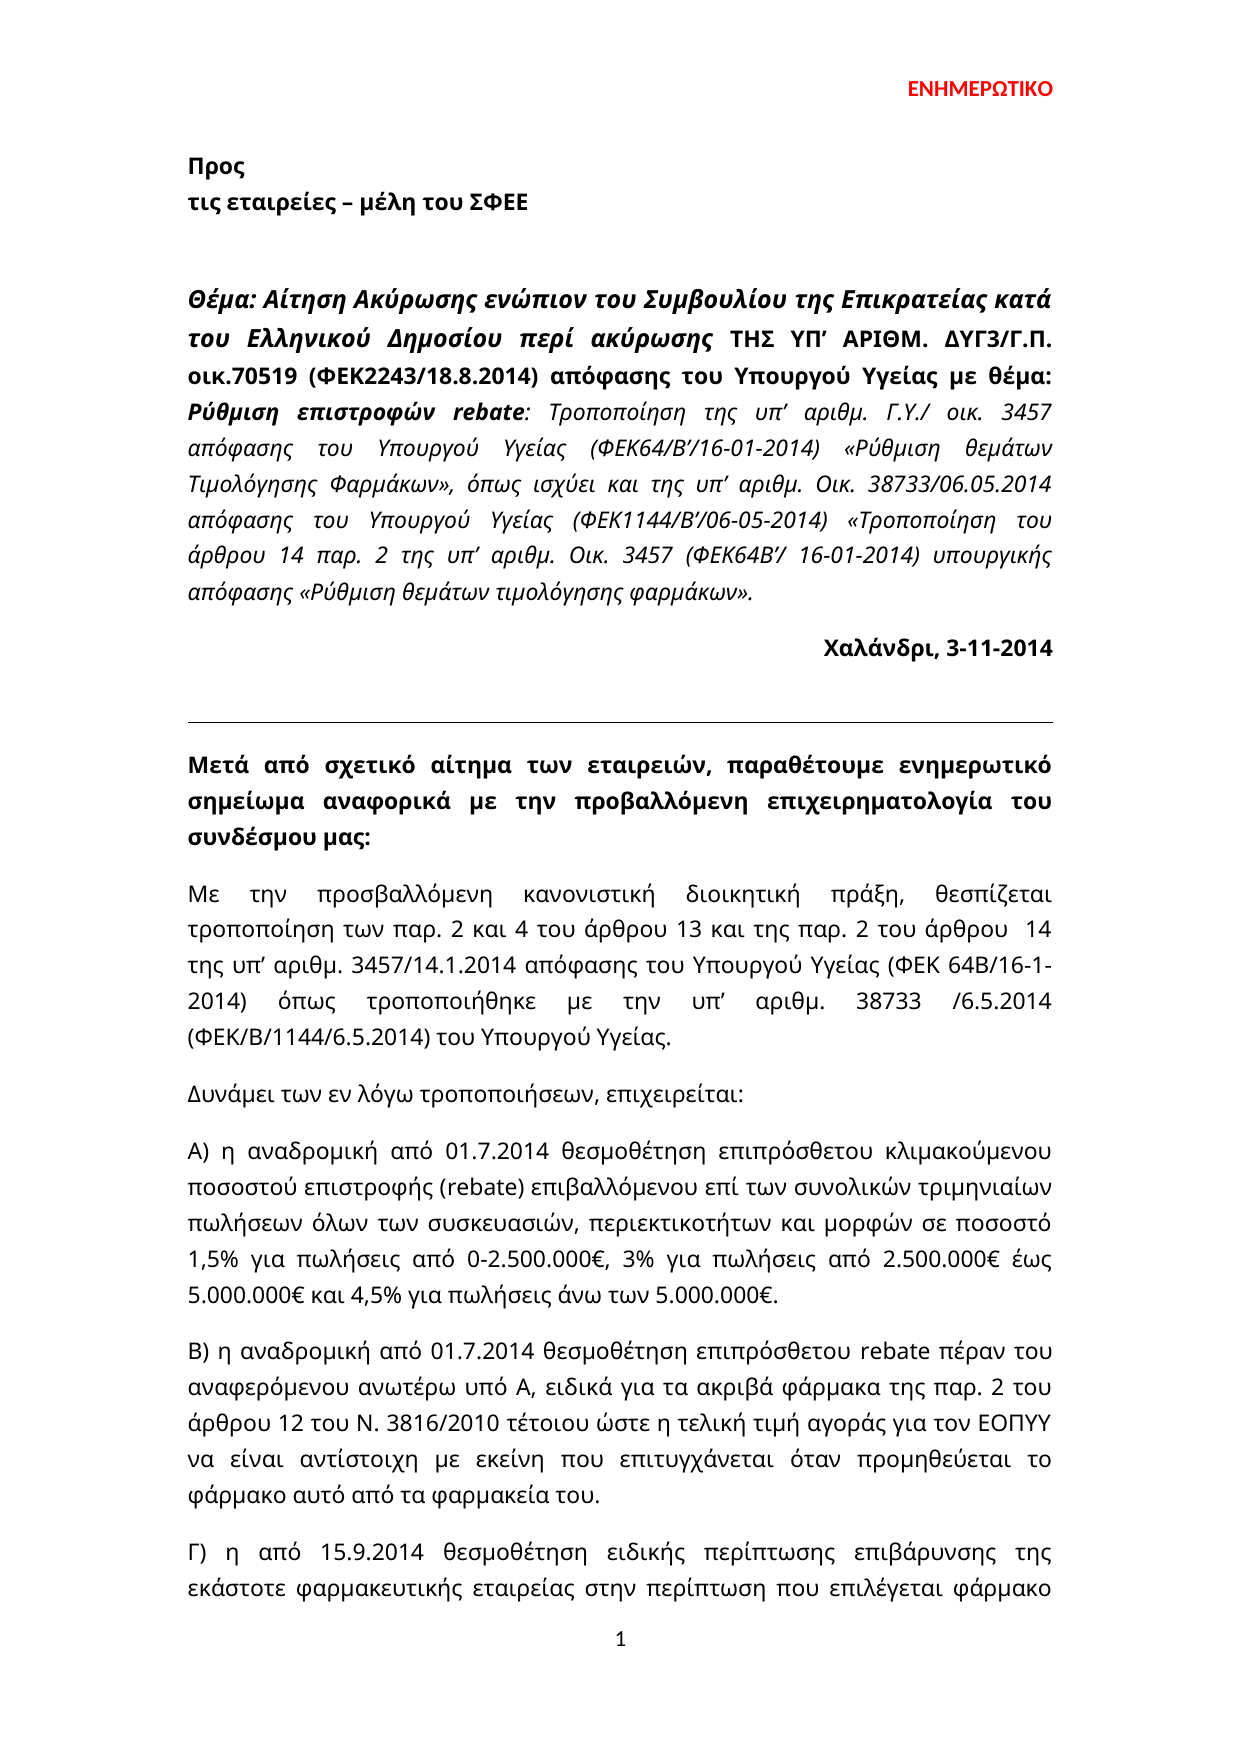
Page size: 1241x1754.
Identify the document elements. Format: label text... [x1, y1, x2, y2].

text Β) η αναδρομική από 01.7.2014 θεσμοθέτηση επιπρόσθετου rebate πέραν του αναφερόμενου ανωτέρω υπό Α, ειδικά για τα ακριβά φάρμακα της παρ. 2 του άρθρου 12 του Ν. 3816/2010 τέτοιου ώστε η τελική τιμή αγοράς για τον ΕΟΠΥΥ να είναι αντίστοιχη με εκείνη που επιτυγχάνεται όταν προμηθεύεται το φάρμακο αυτό από τα φαρμακεία του. [187, 1335, 1053, 1510]
text Μετά από σχετικό αίτημα των εταιρειών, παραθέτουμε ενημερωτικό σημείωμα αναφορικά με την προβαλλόμενη επιχειρηματολογία του συνδέσμου μας: [187, 749, 1053, 852]
text τις εταιρείες – μέλη του ΣΦΕΕ [187, 186, 1053, 217]
text Με την προσβαλλόμενη κανονιστική διοικητική πράξη, θεσπίζεται τροποποίηση των παρ. 2 και 4 του άρθρου 13 και της παρ. 2 του άρθρου 14 της υπ’ αριθμ. 3457/14.1.2014 απόφασης του Υπουργού Υγείας (ΦΕΚ 64Β/16-1-2014) όπως τροποποιήθηκε με την υπ’ αριθμ. 38733 /6.5.2014 (ΦΕΚ/Β/1144/6.5.2014) του Υπουργού Υγείας. [187, 877, 1053, 1052]
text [187, 1536, 1053, 1603]
text Δυνάμει των εν λόγω τροποποιήσεων, επιχειρείται: [187, 1078, 1053, 1109]
text Προς [187, 150, 1053, 181]
text Θέμα: Αίτηση Ακύρωσης ενώπιον του Συμβουλίου της Επικρατείας κατά του Ελληνικού Δημοσίου περί ακύρωσης ΤΗΣ ΥΠ’ ΑΡΙΘΜ. ΔΥΓ3/Γ.Π. οικ.70519 (ΦΕΚ2243/18.8.2014) απόφασης του Υπουργού Υγείας με θέμα: Ρύθμιση επιστροφών rebate: Τροποποίηση της υπ’ αριθμ. Γ.Υ./ οικ. 3457 απόφασης του Υπουργού Υγείας (ΦΕΚ64/Β’/16-01-2014) «Ρύθμιση θεμάτων Τιμολόγησης Φαρμάκων», όπως ισχύει και της υπ’ αριθμ. Οικ. 38733/06.05.2014 απόφασης του Υπουργού Υγείας (ΦΕΚ1144/Β’/06-05-2014) «Τροποποίηση του άρθρου 14 παρ. 2 της υπ’ αριθμ. Οικ. 3457 (ΦΕΚ64Β’/ 16-01-2014) υπουργικής απόφασης «Ρύθμιση θεμάτων τιμολόγησης φαρμάκων». [187, 282, 1053, 607]
text Χαλάνδρι, 3-11-2014 [187, 632, 1053, 663]
text Α) η αναδρομική από 01.7.2014 θεσμοθέτηση επιπρόσθετου κλιμακούμενου ποσοστού επιστροφής (rebate) επιβαλλόμενου επί των συνολικών τριμηνιαίων πωλήσεων όλων των συσκευασιών, περιεκτικοτήτων και μορφών σε ποσοστό 1,5% για πωλήσεις από 0-2.500.000€, 3% για πωλήσεις από 2.500.000€ έως 5.000.000€ και 4,5% για πωλήσεις άνω των 5.000.000€. [187, 1135, 1053, 1310]
